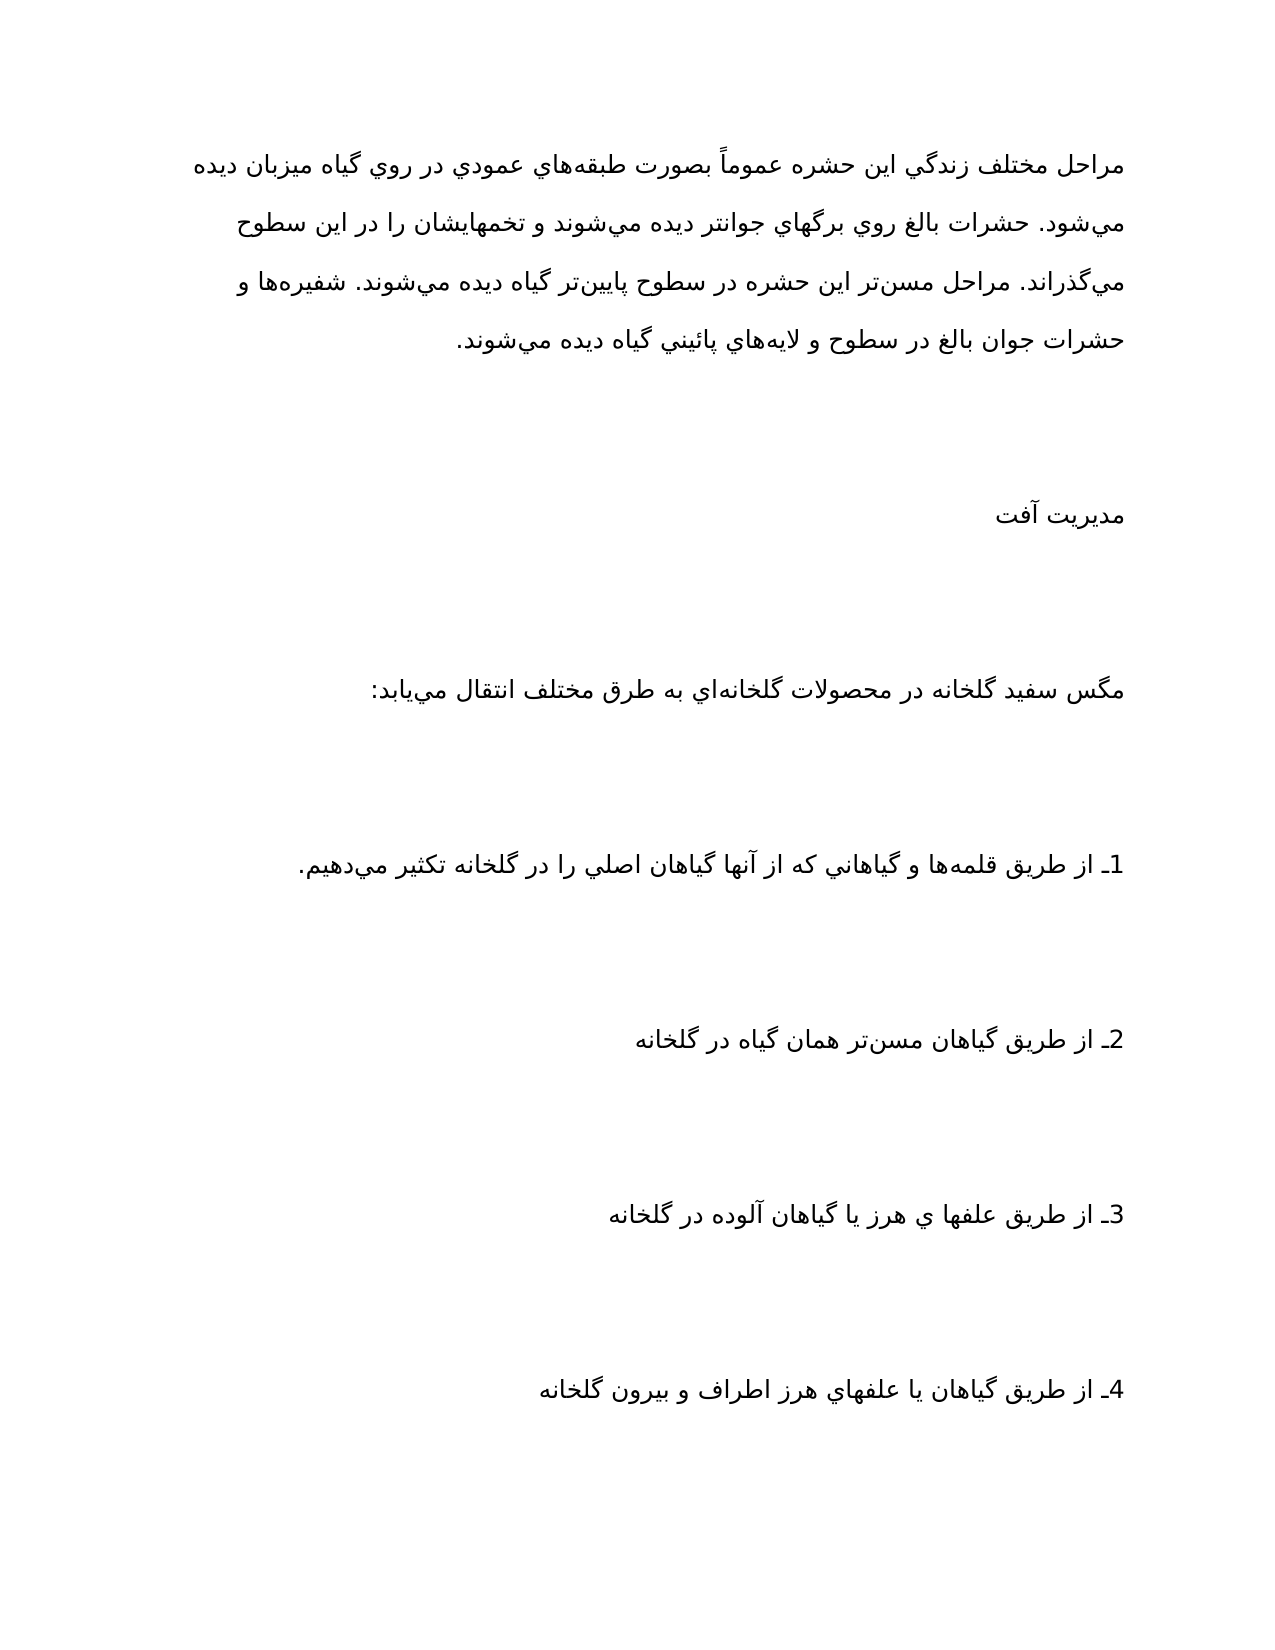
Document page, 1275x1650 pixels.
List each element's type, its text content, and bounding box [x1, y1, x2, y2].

text 4ـ از طريق گياهان يا علفهاي هرز اطراف و بيرون گلخانه [150, 1375, 1125, 1404]
text 2ـ از طريق گياهان مسن‌تر همان گياه در گلخانه [150, 1025, 1125, 1054]
text 1ـ از طريق قلمه‌ها و گياهاني كه از آنها گياهان اصلي را در گلخانه تكثير مي‌دهيم. [150, 850, 1125, 879]
text مگس سفيد گلخانه در محصولات گلخانه‌اي به طرق مختلف انتقال مي‌يابد: [150, 675, 1125, 704]
text مديريت‌ آفت [150, 500, 1125, 529]
text مراحل مختلف زندگي اين حشره عموماً بصورت طبقه‌هاي عمودي در روي گياه ميزبان ديده مي‌شود. حشرات بالغ روي برگهاي جوانتر ديده مي‌شوند و تخمهايشان را در اين سطوح مي‌گذراند. مراحل مسن‌تر اين حشره در سطوح پايين‌تر گياه ديده مي‌شوند. شفيره‌ها و حشرات جوان بالغ در سطوح و لايه‌هاي پائيني گياه ديده مي‌شوند. [150, 150, 1125, 354]
text 3ـ از طريق علفها ي هرز يا گياهان آلوده در گلخانه [150, 1200, 1125, 1229]
